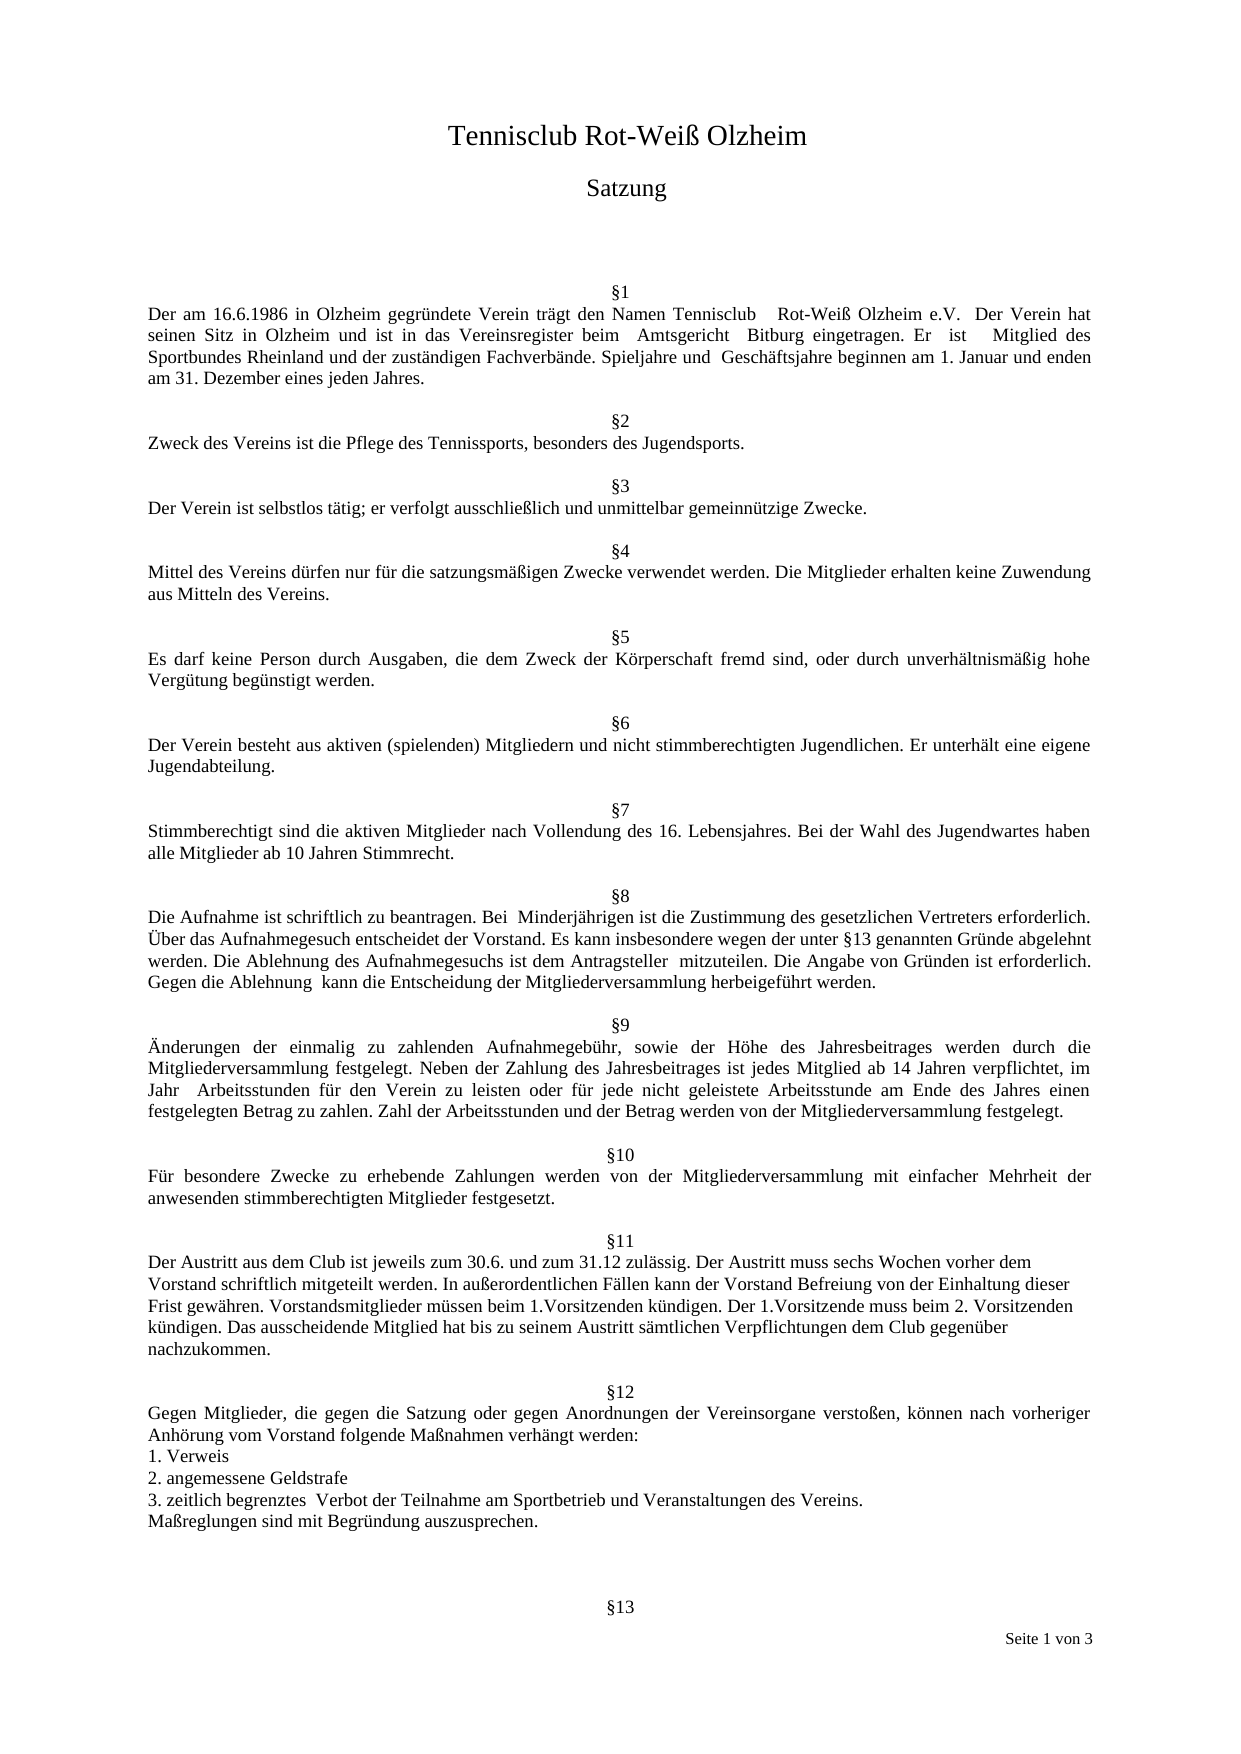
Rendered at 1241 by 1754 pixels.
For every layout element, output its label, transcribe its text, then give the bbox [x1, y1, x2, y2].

text §8 [148, 885, 1092, 906]
text §9 [148, 1014, 1092, 1036]
text Maßreglungen sind mit Begründung auszusprechen. [148, 1510, 1092, 1532]
text Der Verein besteht aus aktiven (spielenden) Mitgliedern und nicht stimmberechtigten Jugendlichen. Er unterhält eine eigene Jugendabteilung. [148, 734, 1092, 777]
text §11 [148, 1230, 1092, 1251]
text Der am 16.6.1986 in Olzheim gegründete Verein trägt den Namen Tennisclub Rot-Weiß Olzheim e.V. Der Verein hat seinen Sitz in Olzheim und ist in das Vereinsregister beim Amtsgericht Bitburg eingetragen. Er ist Mitglied des Sportbundes Rheinland und der zuständigen Fachverbände. Spieljahre und Geschäftsjahre beginnen am 1. Januar und enden am 31. Dezember eines jeden Jahres. [148, 303, 1092, 389]
text Die Aufnahme ist schriftlich zu beantragen. Bei Minderjährigen ist die Zustimmung des gesetzlichen Vertreters erforderlich. Über das Aufnahmegesuch entscheidet der Vorstand. Es kann insbesondere wegen der unter §13 genannten Gründe abgelehnt werden. Die Ablehnung des Aufnahmegesuchs ist dem Antragsteller mitzuteilen. Die Angabe von Gründen ist erforderlich. Gegen die Ablehnung kann die Entscheidung der Mitgliederversammlung herbeigeführt werden. [148, 906, 1092, 993]
text §6 [148, 712, 1092, 734]
text §2 [148, 410, 1092, 432]
text Tennisclub Rot-Weiß Olzheim [148, 118, 1092, 152]
text 3. zeitlich begrenztes Verbot der Teilnahme am Sportbetrieb und Veranstaltungen des Vereins. [148, 1488, 1092, 1510]
text Zweck des Vereins ist die Pflege des Tennissports, besonders des Jugendsports. [148, 432, 1092, 453]
text §13 [148, 1596, 1092, 1618]
text 2. angemessene Geldstrafe [148, 1467, 1092, 1488]
text Mittel des Vereins dürfen nur für die satzungsmäßigen Zwecke verwendet werden. Die Mitglieder erhalten keine Zuwendung aus Mitteln des Vereins. [148, 561, 1092, 604]
text §5 [148, 626, 1092, 648]
text Gegen Mitglieder, die gegen die Satzung oder gegen Anordnungen der Vereinsorgane verstoßen, können nach vorheriger Anhörung vom Vorstand folgende Maßnahmen verhängt werden: [148, 1402, 1092, 1445]
text §10 [148, 1143, 1092, 1165]
text Der Austritt aus dem Club ist jeweils zum 30.6. und zum 31.12 zulässig. Der Austritt muss sechs Wochen vorher dem Vorstand schriftlich mitgeteilt werden. In außerordentlichen Fällen kann der Vorstand Befreiung von der Einhaltung dieser Frist gewähren. Vorstandsmitglieder müssen beim 1.Vorsitzenden kündigen. Der 1.Vorsitzende muss beim 2. Vorsitzenden kündigen. Das ausscheidende Mitglied hat bis zu seinem Austritt sämtlichen Verpflichtungen dem Club gegenüber nachzukommen. [148, 1251, 1092, 1359]
text Satzung [148, 173, 1092, 202]
text 1. Verweis [148, 1445, 1092, 1467]
text Es darf keine Person durch Ausgaben, die dem Zweck der Körperschaft fremd sind, oder durch unverhältnismäßig hohe Vergütung begünstigt werden. [148, 648, 1092, 691]
text Der Verein ist selbstlos tätig; er verfolgt ausschließlich und unmittelbar gemeinnützige Zwecke. [148, 497, 1092, 518]
text §12 [148, 1381, 1092, 1402]
text Änderungen der einmalig zu zahlenden Aufnahmegebühr, sowie der Höhe des Jahresbeitrages werden durch die Mitgliederversammlung festgelegt. Neben der Zahlung des Jahresbeitrages ist jedes Mitglied ab 14 Jahren verpflichtet, im Jahr Arbeitsstunden für den Verein zu leisten oder für jede nicht geleistete Arbeitsstunde am Ende des Jahres einen festgelegten Betrag zu zahlen. Zahl der Arbeitsstunden und der Betrag werden von der Mitgliederversammlung festgelegt. [148, 1036, 1092, 1122]
text §3 [148, 475, 1092, 497]
text Für besondere Zwecke zu erhebende Zahlungen werden von der Mitgliederversammlung mit einfacher Mehrheit der anwesenden stimmberechtigten Mitglieder festgesetzt. [148, 1165, 1092, 1208]
text §1 [148, 281, 1092, 303]
text §7 [148, 798, 1092, 820]
text §4 [148, 540, 1092, 561]
text Stimmberechtigt sind die aktiven Mitglieder nach Vollendung des 16. Lebensjahres. Bei der Wahl des Jugendwartes haben alle Mitglieder ab 10 Jahren Stimmrecht. [148, 820, 1092, 863]
